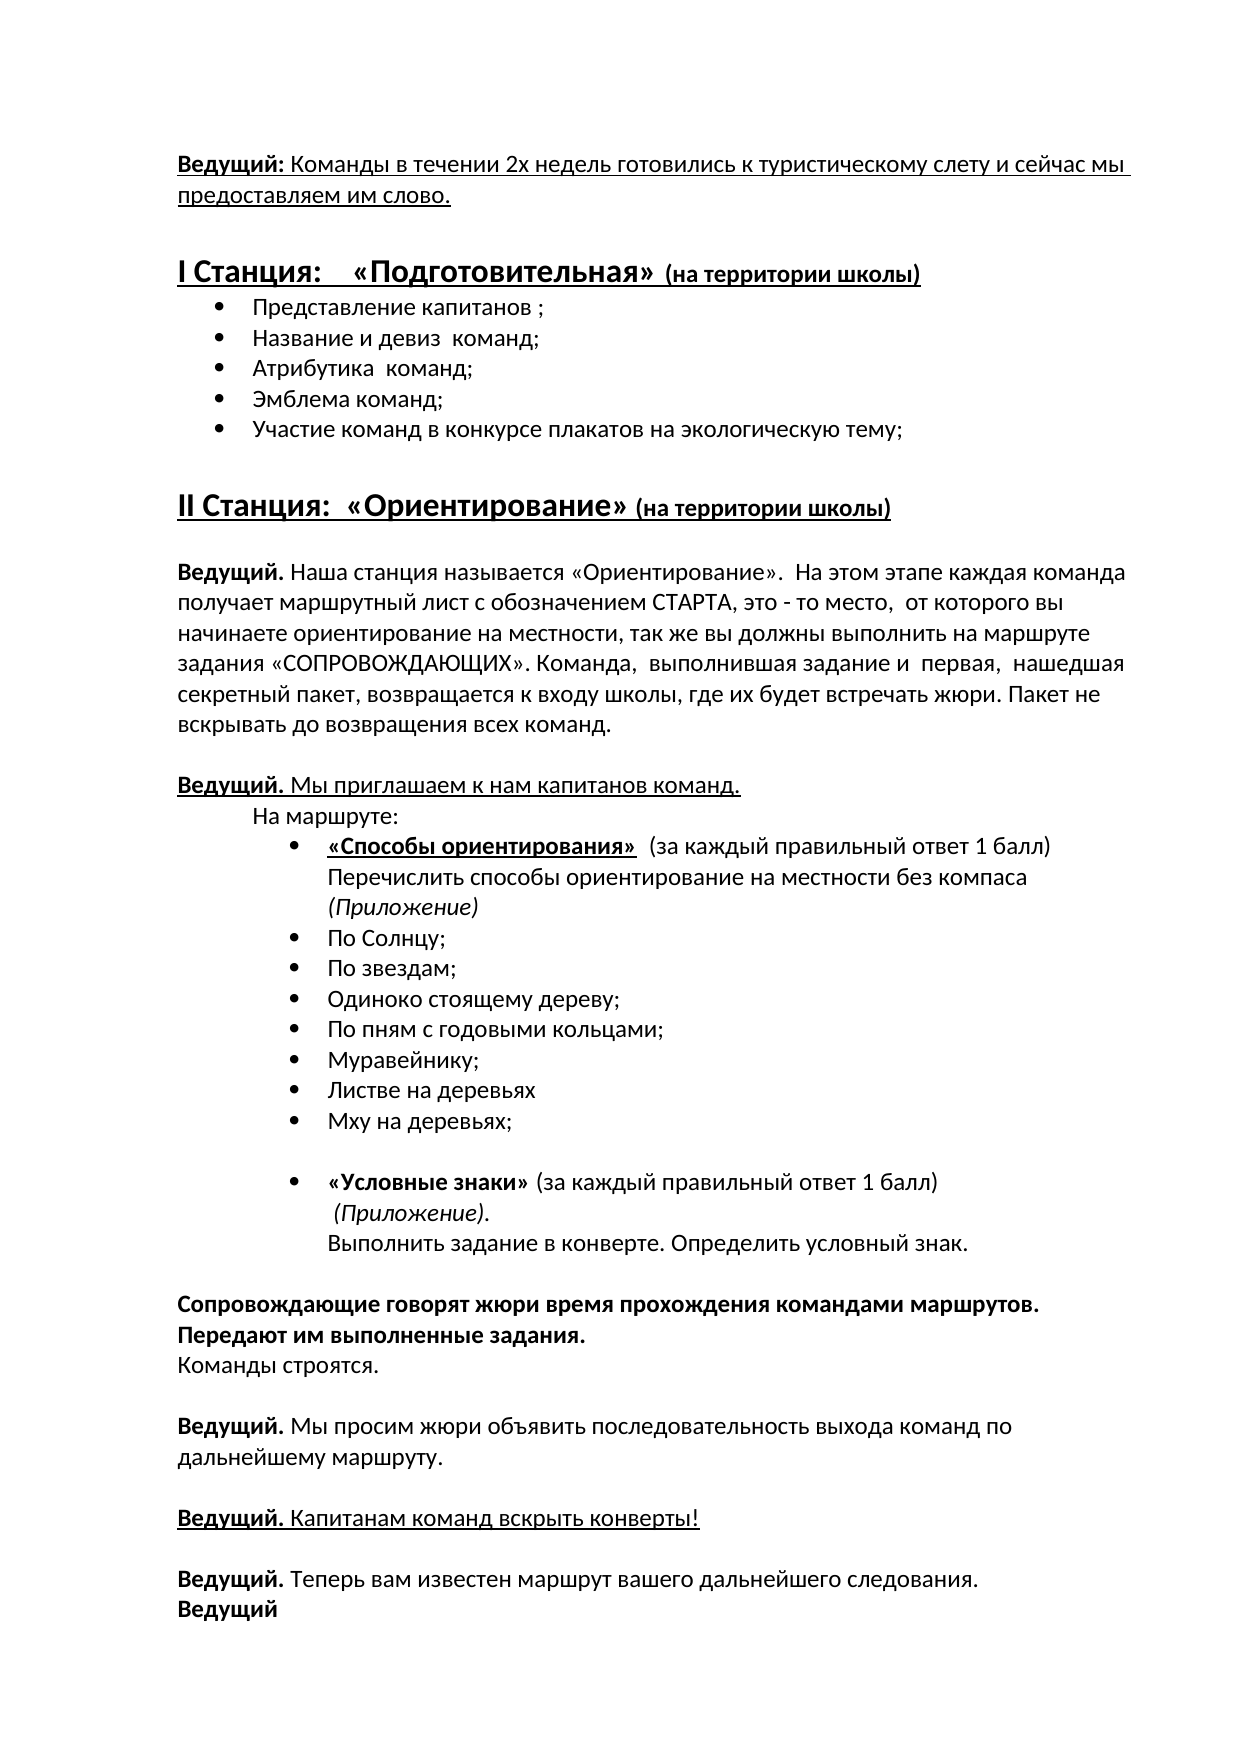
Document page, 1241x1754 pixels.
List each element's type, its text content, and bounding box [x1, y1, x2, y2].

text Ведущий. Мы просим жюри объявить последовательность выхода команд по дальнейшему маршруту. [177, 1410, 1152, 1471]
list По пням с годовыми кольцами; [290, 1013, 1152, 1044]
list На маршруте: [252, 800, 1152, 830]
list По Солнцу; [290, 922, 1152, 952]
list Представление капитанов ; [215, 291, 1152, 322]
list Выполнить задание в конверте. Определить условный знак. [327, 1227, 1152, 1258]
list Листве на деревьях [290, 1074, 1152, 1105]
list Название и девиз команд; [215, 322, 1152, 352]
list Участие команд в конкурсе плакатов на экологическую тему; [215, 413, 1152, 444]
list (Приложение). [327, 1197, 1152, 1227]
list Эмблема команд; [215, 383, 1152, 413]
text Ведущий. Теперь вам известен маршрут вашего дальнейшего следования. [177, 1563, 1152, 1593]
text Ведущий: Команды в течении 2х недель готовились к туристическому слету и сейчас мы предоставляем им слово. [177, 149, 1152, 210]
list «Условные знаки» (за каждый правильный ответ 1 балл) [290, 1166, 1152, 1197]
text Ведущий [177, 1593, 1152, 1624]
text Ведущий. Капитанам команд вскрыть конверты! [177, 1502, 1152, 1532]
text II Станция: «Ориентирование» (на территории школы) [177, 484, 1152, 525]
list По звездам; [290, 952, 1152, 983]
text Ведущий. Мы приглашаем к нам капитанов команд. [177, 769, 1152, 800]
list Одиноко стоящему дереву; [290, 983, 1152, 1013]
list Атрибутика команд; [215, 352, 1152, 383]
text Команды строятся. [177, 1349, 1152, 1380]
list Перечислить способы ориентирование на местности без компаса (Приложение) [327, 861, 1152, 922]
list «Способы ориентирования» (за каждый правильный ответ 1 балл) [290, 830, 1152, 861]
text I Станция: «Подготовительная» (на территории школы) [177, 250, 1152, 291]
text Сопровождающие говорят жюри время прохождения командами маршрутов. Передают им выполненные задания. [177, 1288, 1152, 1349]
list Мху на деревьях; [290, 1105, 1152, 1136]
text Ведущий. Наша станция называется «Ориентирование». На этом этапе каждая команда получает маршрутный лист с обозначением СТАРТА, это - то место, от которого вы начинаете ориентирование на местности, так же вы должны выполнить на маршруте задания «СОПРОВОЖДАЮЩИХ». Команда, выполнившая задание и первая, нашедшая секретный пакет, возвращается к входу школы, где их будет встречать жюри. Пакет не вскрывать до возвращения всех команд. [177, 556, 1152, 739]
list Муравейнику; [290, 1044, 1152, 1074]
